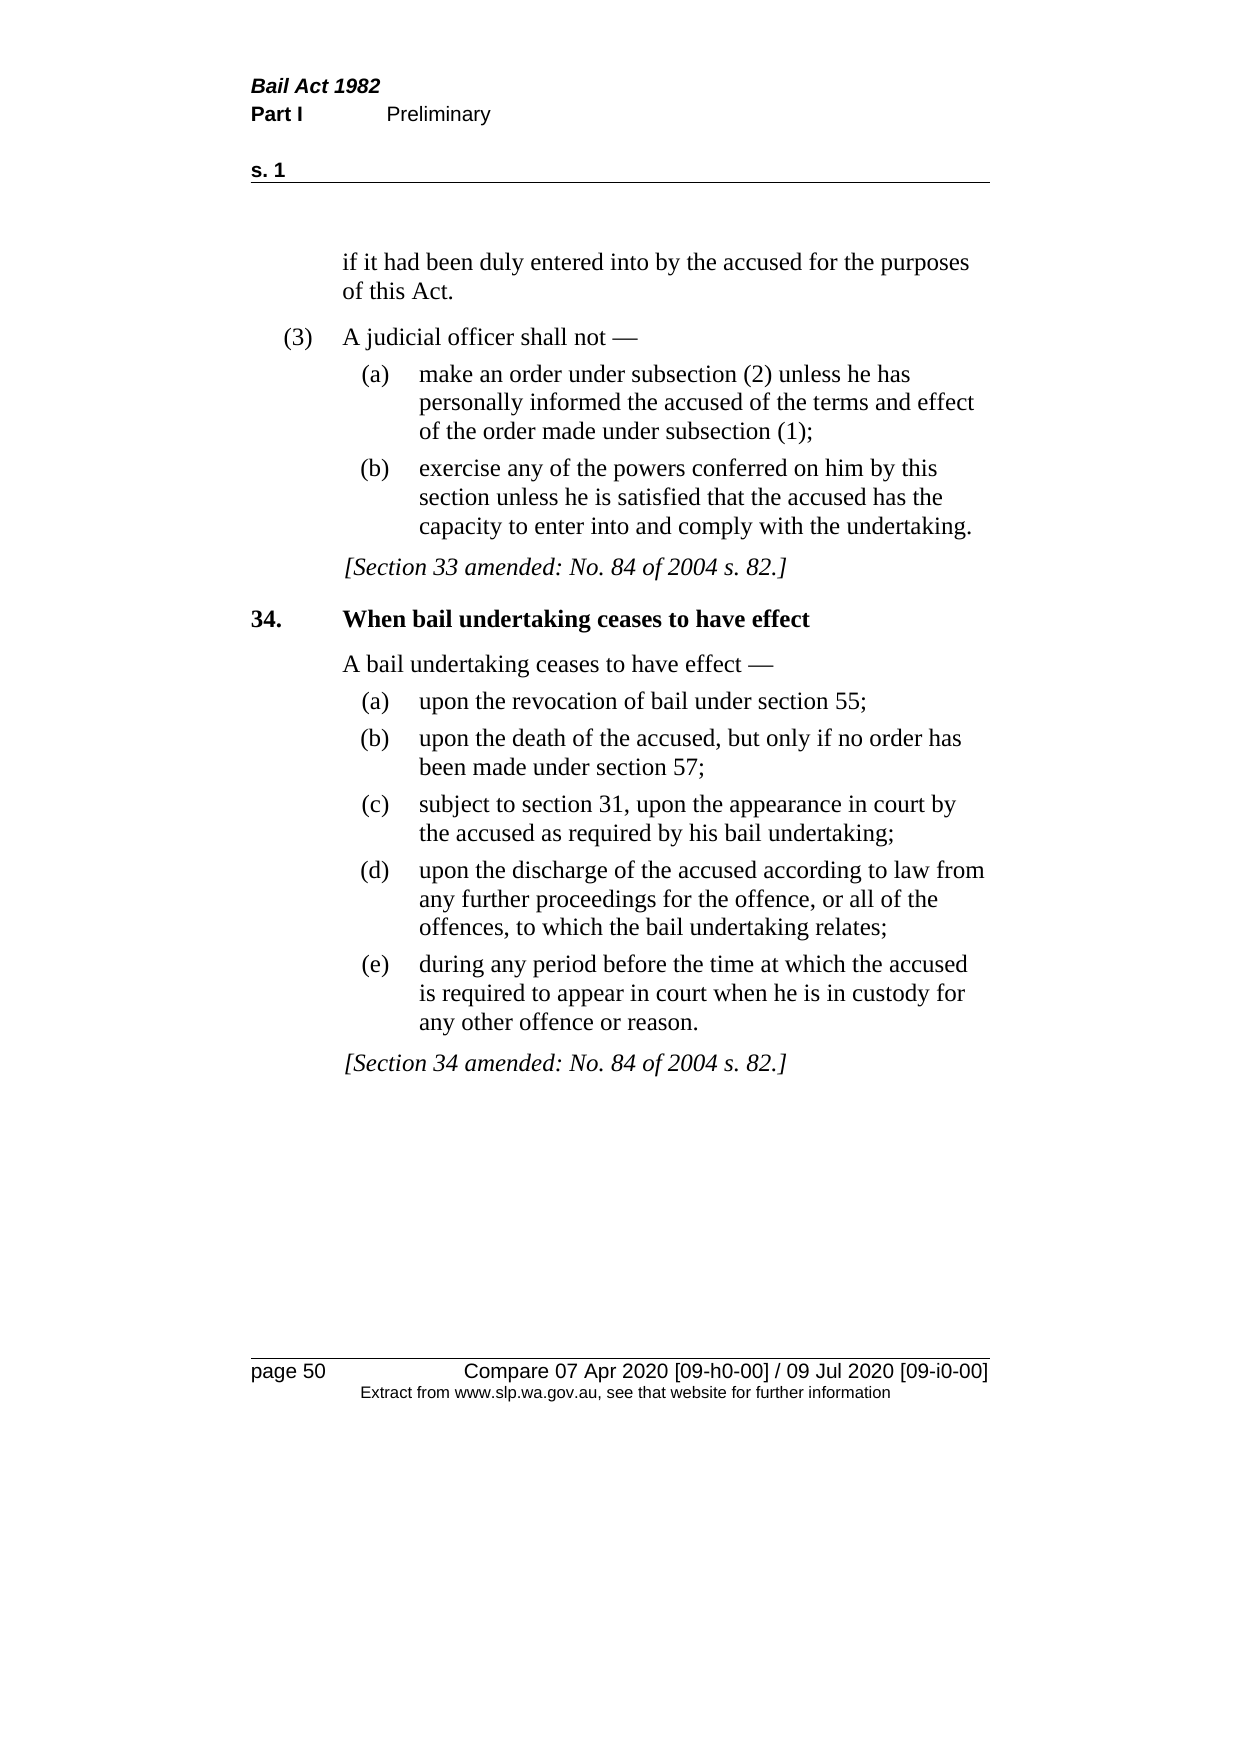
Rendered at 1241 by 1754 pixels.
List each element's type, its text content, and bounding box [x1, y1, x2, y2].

text (b) exercise any of the powers conferred on him by this section unless he is satisfied that the accused has the capacity to enter into and comply with the undertaking. [251, 453, 990, 539]
subtitle 34. When bail undertaking ceases to have effect [251, 604, 990, 632]
text [Section 34 amended: No. 84 of 2004 s. 82.] [251, 1048, 990, 1077]
text (b) upon the death of the accused, but only if no order has been made under section 57; [251, 723, 990, 781]
text (a) upon the revocation of bail under section 55; [251, 686, 990, 715]
text (a) make an order under subsection (2) unless he has personally informed the accused of the terms and effect of the order made under subsection (1); [251, 359, 990, 445]
text [Section 33 amended: No. 84 of 2004 s. 82.] [251, 552, 990, 581]
text (e) during any period before the time at which the accused is required to appear in court when he is in custody for any other offence or reason. [251, 949, 990, 1036]
text A bail undertaking ceases to have effect — [251, 649, 990, 678]
text (c) subject to section 31, upon the appearance in court by the accused as required by his bail undertaking; [251, 789, 990, 847]
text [251, 247, 990, 305]
text (3) A judicial officer shall not — [251, 322, 990, 350]
text (d) upon the discharge of the accused according to law from any further proceedings for the offence, or all of the offences, to which the bail undertaking relates; [251, 855, 990, 941]
